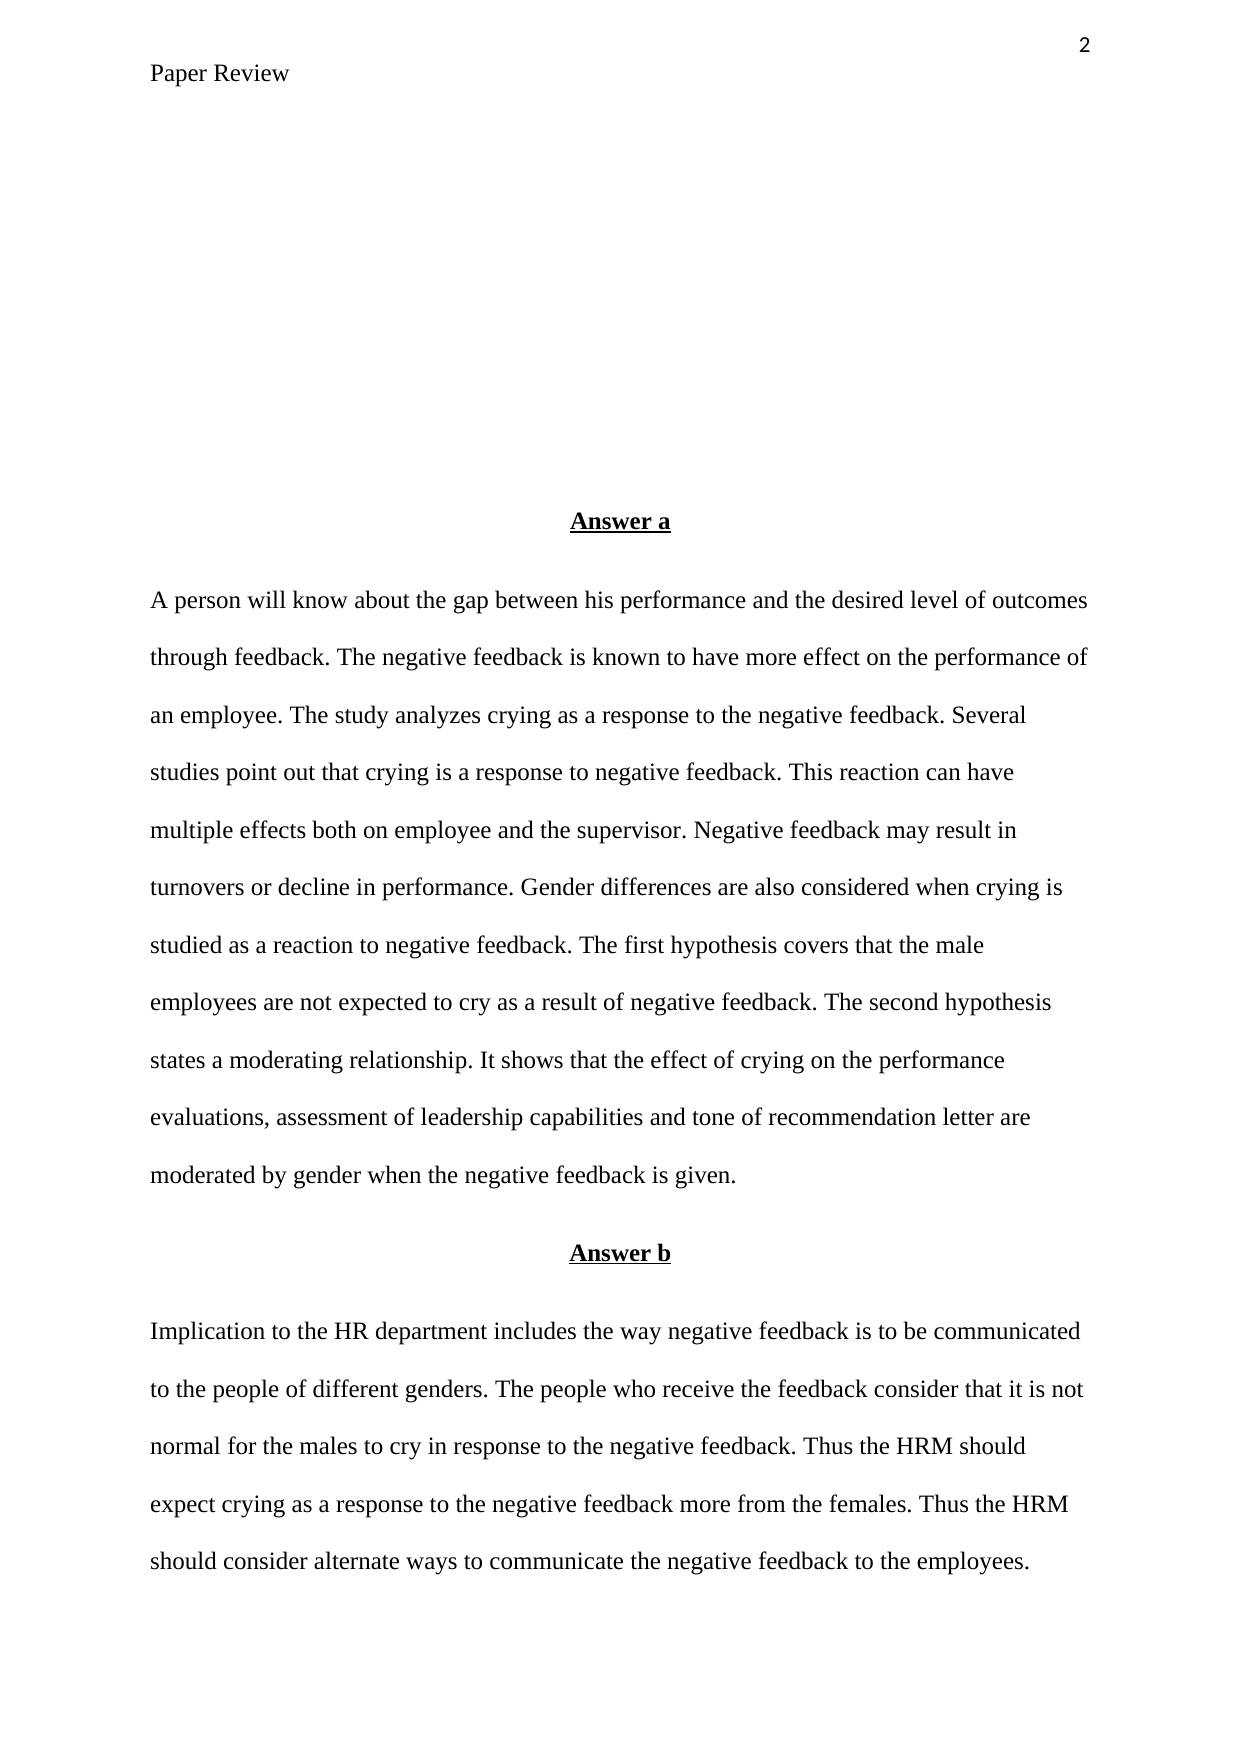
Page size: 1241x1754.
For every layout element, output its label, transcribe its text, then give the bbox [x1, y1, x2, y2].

text Implication to the HR department includes the way negative feedback is to be communicated to the people of different genders. The people who receive the feedback consider that it is not normal for the males to cry in response to the negative feedback. Thus the HRM should expect crying as a response to the negative feedback more from the females. Thus the HRM should consider alternate ways to communicate the negative feedback to the employees. [150, 1316, 1090, 1575]
text Answer b [150, 1238, 1090, 1267]
text Answer a [150, 506, 1090, 535]
text A person will know about the gap between his performance and the desired level of outcomes through feedback. The negative feedback is known to have more effect on the performance of an employee. The study analyzes crying as a response to the negative feedback. Several studies point out that crying is a response to negative feedback. This reaction can have multiple effects both on employee and the supervisor. Negative feedback may result in turnovers or decline in performance. Gender differences are also considered when crying is studied as a reaction to negative feedback. The first hypothesis covers that the male employees are not expected to cry as a result of negative feedback. The second hypothesis states a moderating relationship. It shows that the effect of crying on the performance evaluations, assessment of leadership capabilities and tone of recommendation letter are moderated by gender when the negative feedback is given. [150, 585, 1090, 1188]
